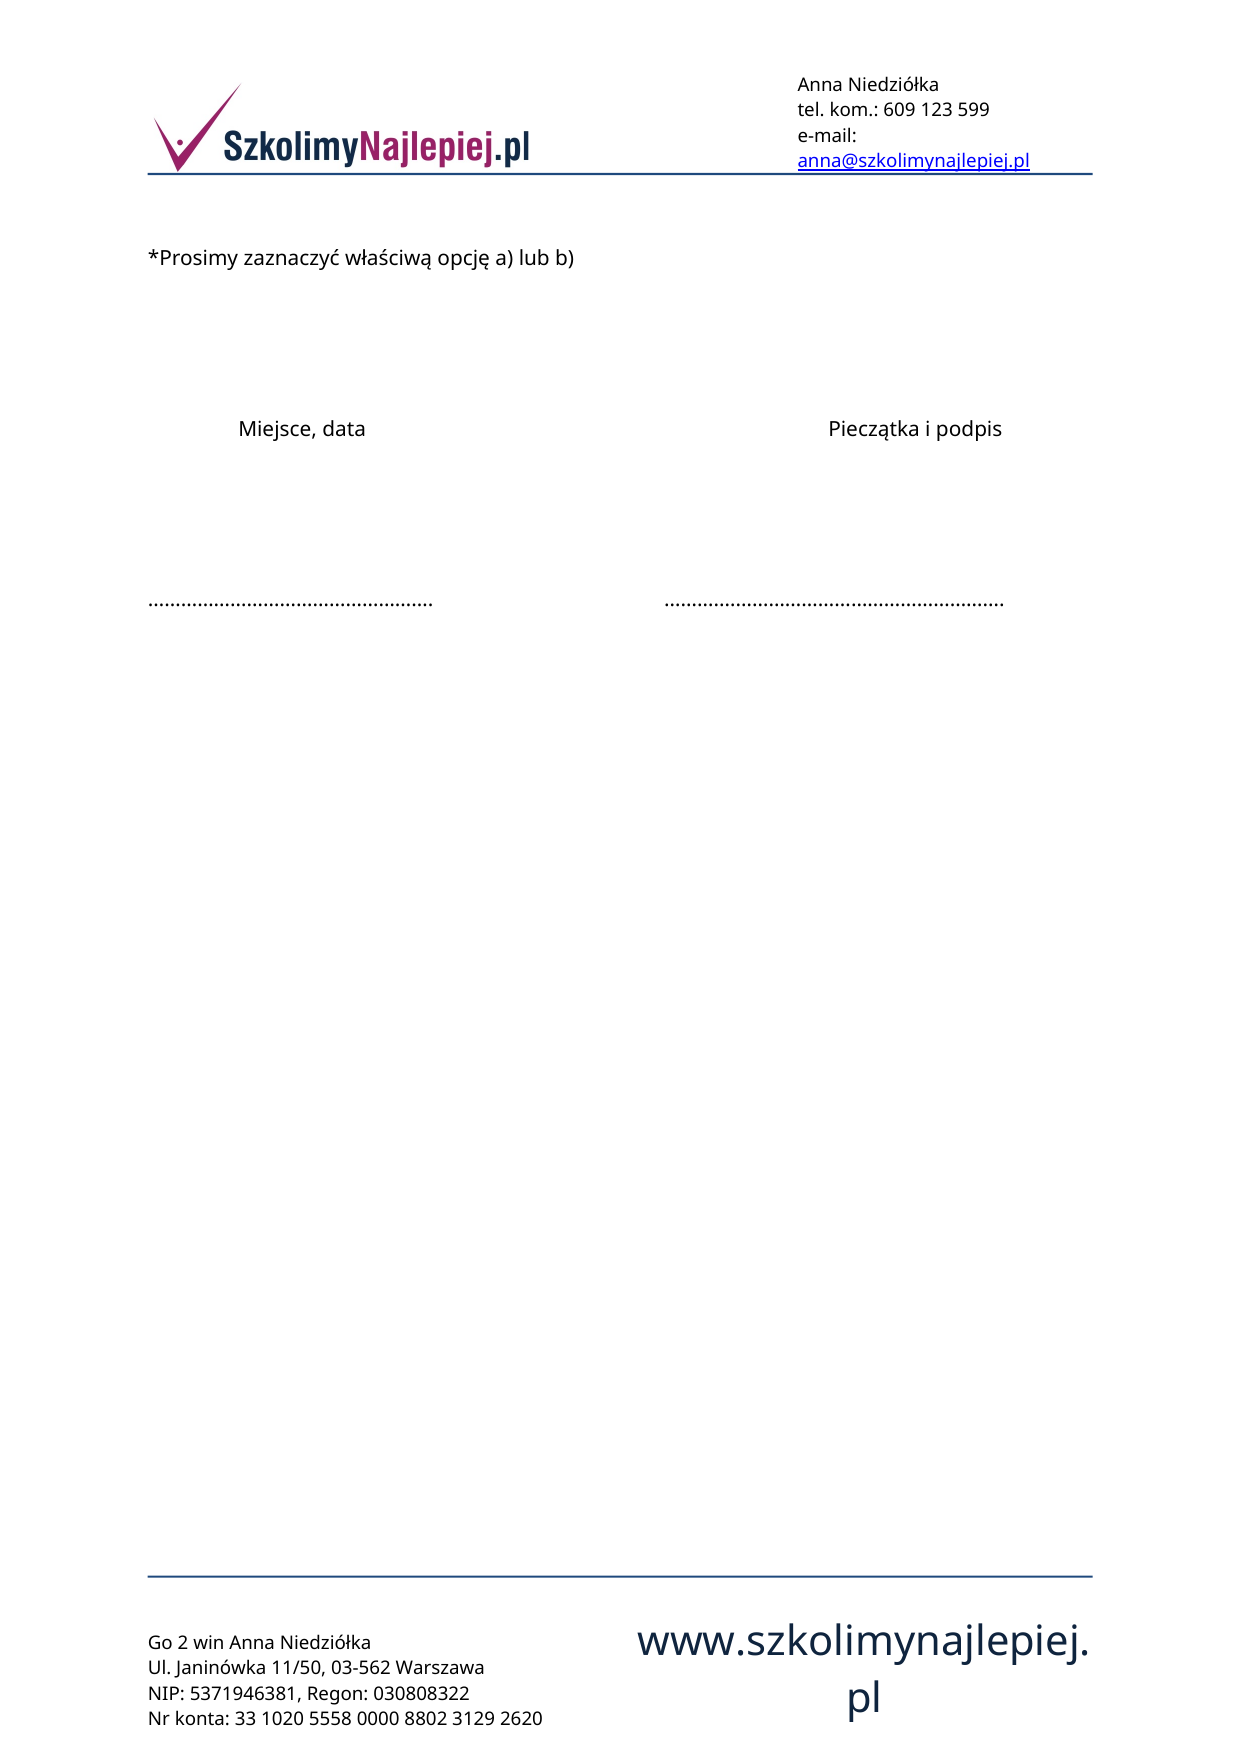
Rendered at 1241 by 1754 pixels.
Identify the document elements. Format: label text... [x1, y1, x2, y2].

picture [153, 82, 529, 172]
text Miejsce, data Pieczątka i podpis [148, 414, 1093, 442]
text *Prosimy zaznaczyć właściwą opcję a) lub b) [148, 243, 1093, 272]
text ……………………………………………. ……….……………………………………………. [148, 584, 1093, 613]
